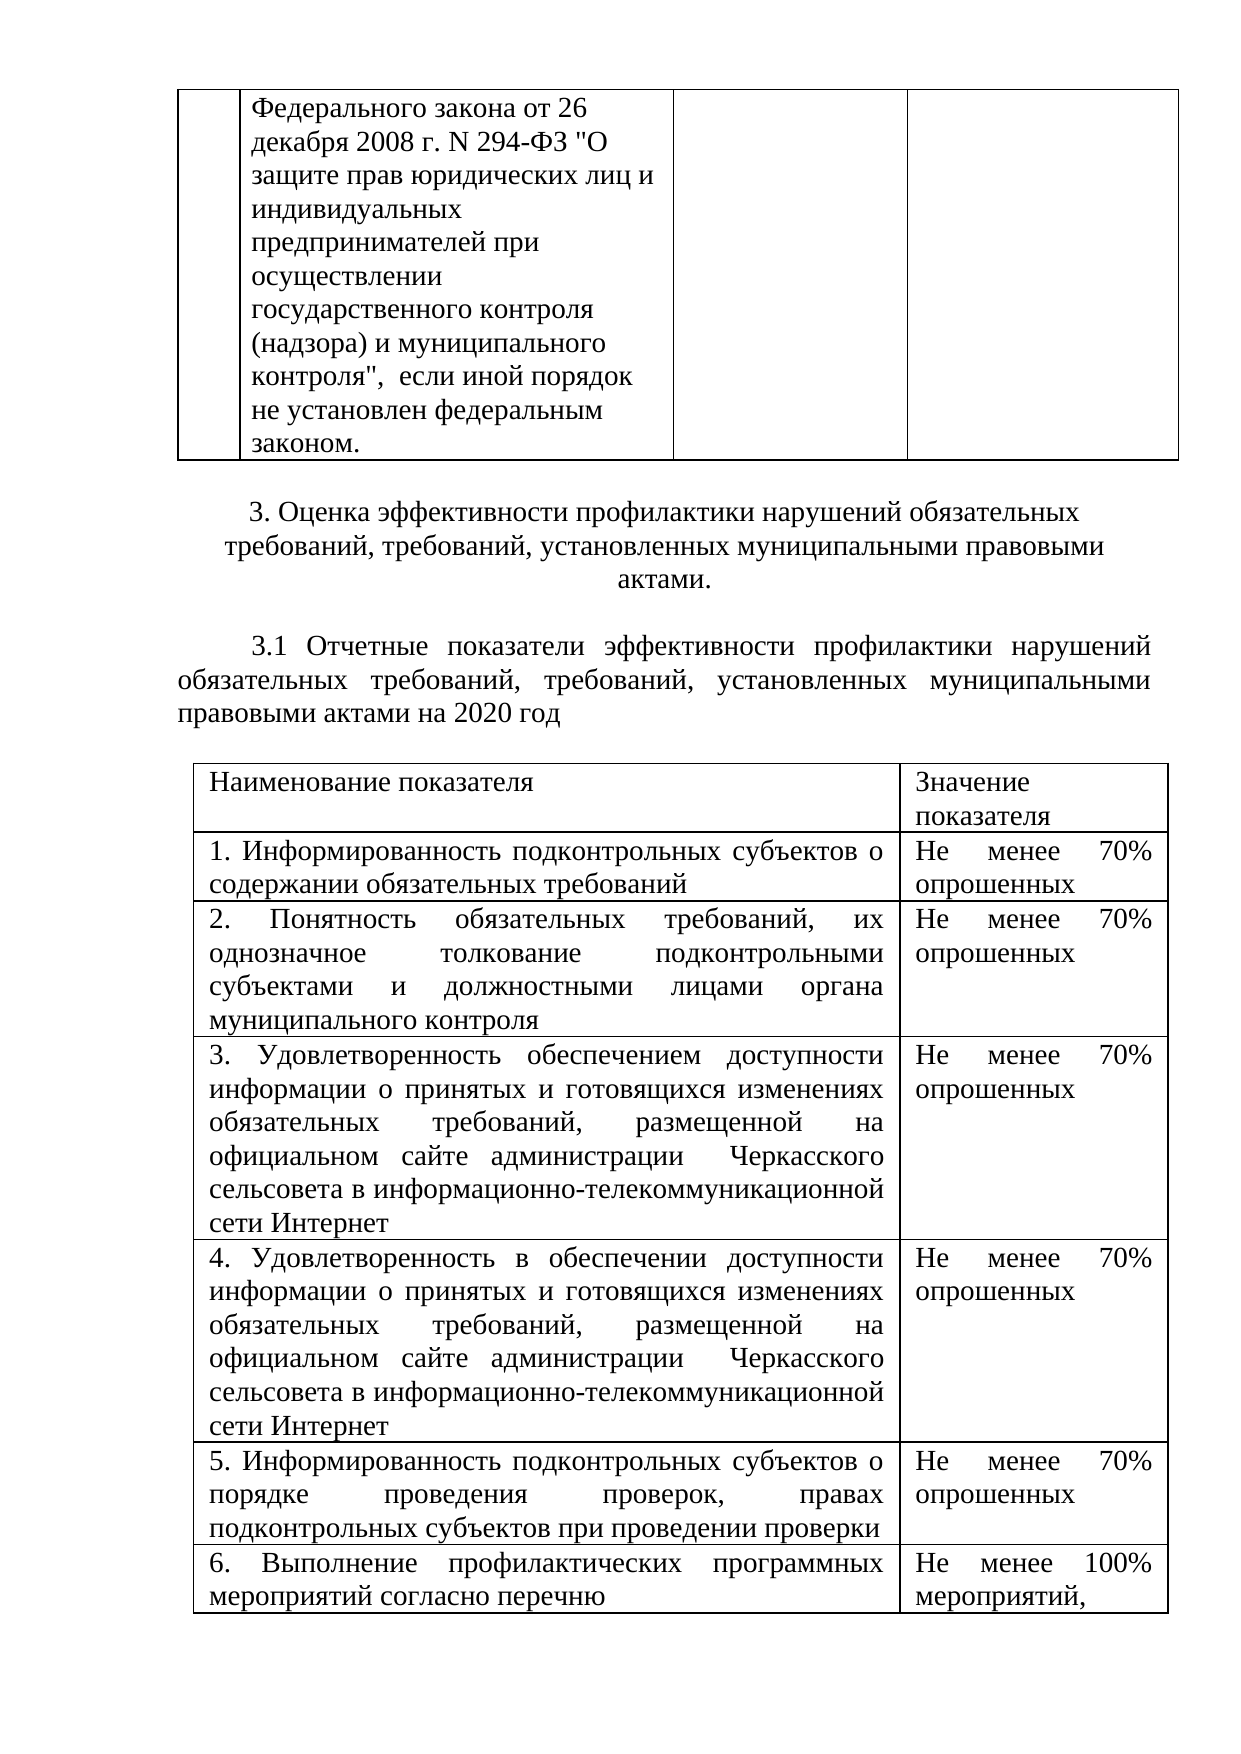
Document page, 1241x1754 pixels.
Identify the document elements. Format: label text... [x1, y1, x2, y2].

table_cell Не менее 70% опрошенных [901, 1037, 1167, 1238]
table_cell Не менее 70% опрошенных [901, 1443, 1167, 1543]
table_cell 4. Удовлетворенность в обеспечении доступности информации о принятых и готовящихся изменениях обязательных требований, размещенной на официальном сайте администрации Черкасского сельсовета в информационно-телекоммуникационной сети Интернет [194, 1240, 899, 1441]
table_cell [674, 90, 907, 459]
table_cell 2. Понятность обязательных требований, их однозначное толкование подконтрольными субъектами и должностными лицами органа муниципального контроля [194, 902, 899, 1036]
text 3. Оценка эффективности профилактики нарушений обязательных требований, требований, установленных муниципальными правовыми актами. [177, 494, 1152, 595]
table_cell 1. Информированность подконтрольных субъектов о содержании обязательных требований [194, 833, 899, 900]
table_cell Не менее 70% опрошенных [901, 833, 1167, 900]
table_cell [241, 90, 673, 459]
table_header Значение показателя [901, 764, 1167, 831]
text 3.1 Отчетные показатели эффективности профилактики нарушений обязательных требований, требований, установленных муниципальными правовыми актами на 2020 год [177, 628, 1152, 729]
table_cell 6. [179, 90, 239, 459]
table_header Наименование показателя [194, 764, 899, 831]
table_cell 3. Удовлетворенность обеспечением доступности информации о принятых и готовящихся изменениях обязательных требований, размещенной на официальном сайте администрации Черкасского сельсовета в информационно-телекоммуникационной сети Интернет [194, 1037, 899, 1238]
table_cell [901, 1545, 1167, 1612]
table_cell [194, 1545, 899, 1612]
table_cell Не менее 70% опрошенных [901, 1240, 1167, 1441]
table_cell 5. Информированность подконтрольных субъектов о порядке проведения проверок, правах подконтрольных субъектов при проведении проверки [194, 1443, 899, 1543]
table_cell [908, 90, 1178, 459]
table_cell Не менее 70% опрошенных [901, 902, 1167, 1036]
